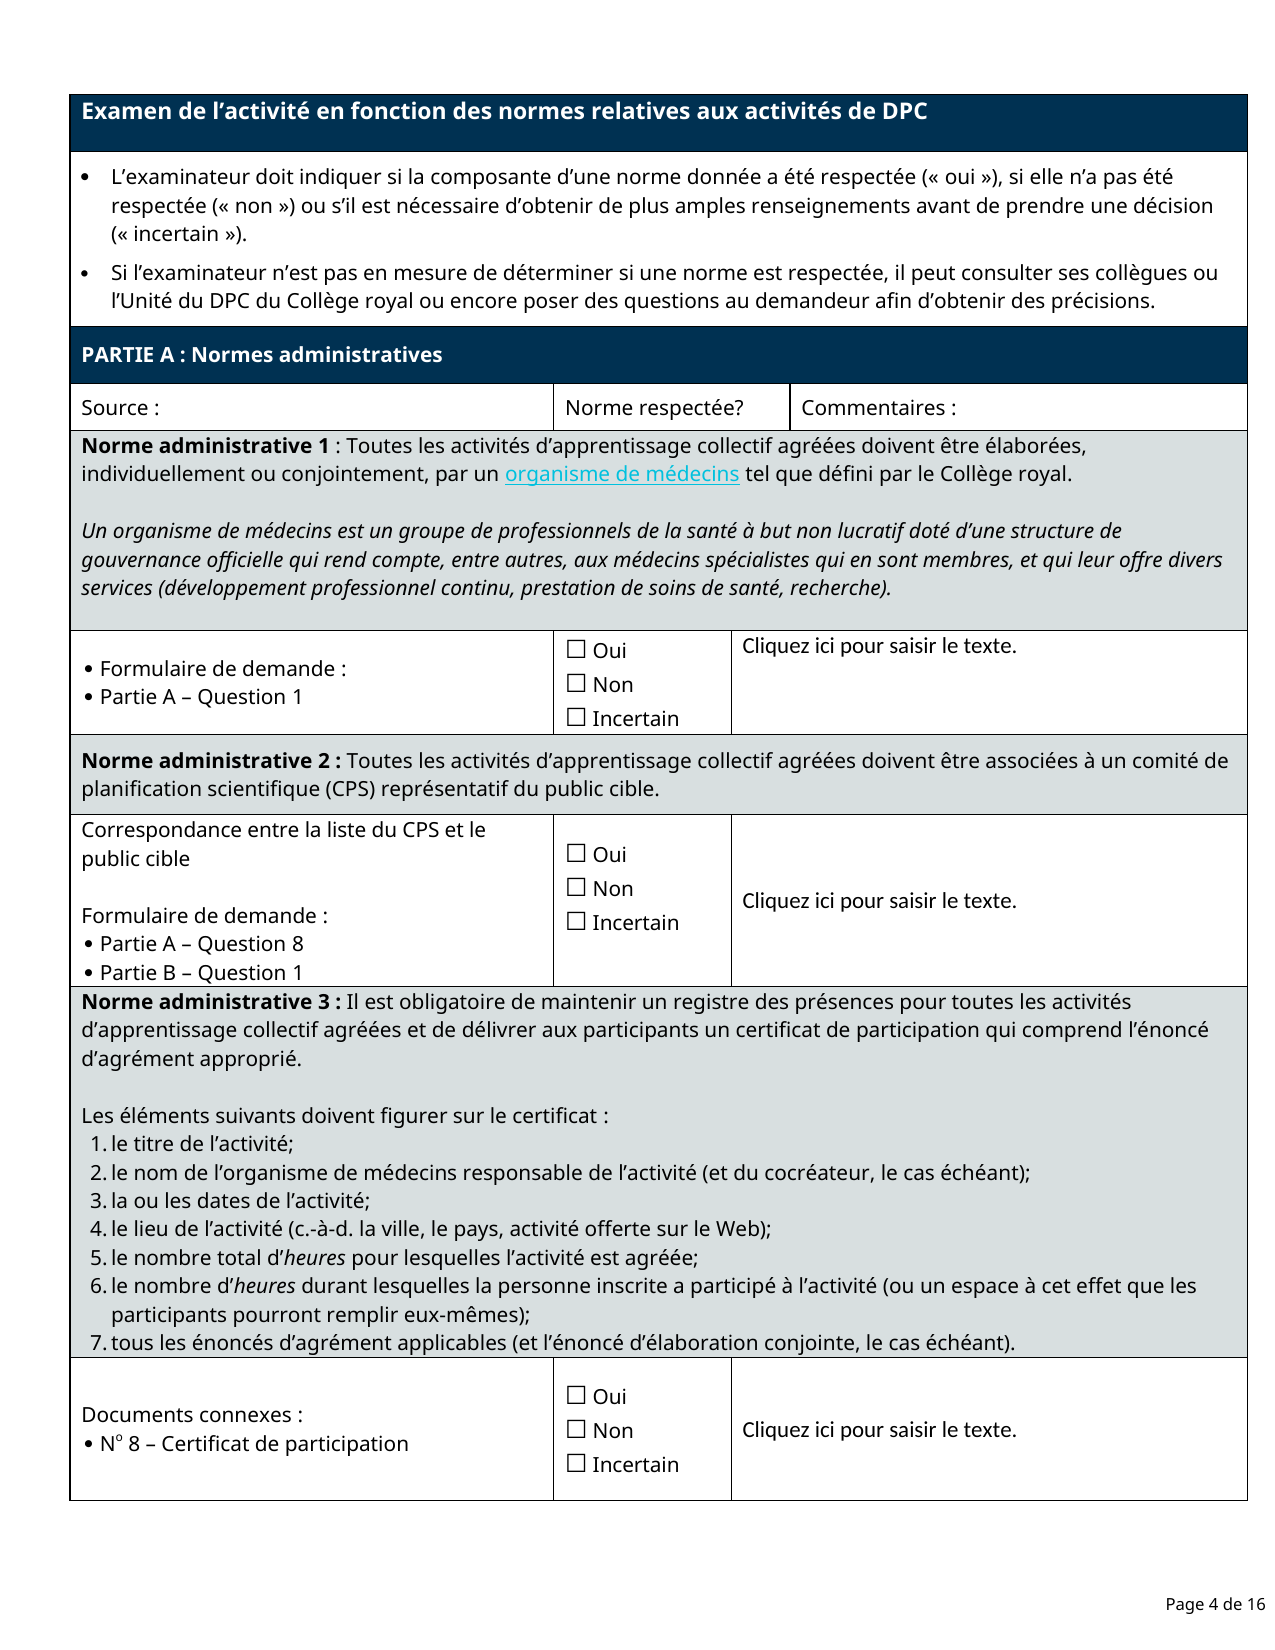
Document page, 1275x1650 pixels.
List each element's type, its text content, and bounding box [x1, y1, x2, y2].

table_cell Norme administrative 3 : Il est obligatoire de maintenir un registre des présences pour toutes les activités d’apprentissage collectif agréées et de délivrer aux participants un certificat de participation qui comprend l’énoncé d’agrément approprié. Les éléments suivants doivent figurer sur le certificat : le titre de l’activité; le nom de l’organisme de médecins responsable de l’activité (et du cocréateur, le cas échéant); la ou les dates de l’activité; le lieu de l’activité (c.-à-d. la ville, le pays, activité offerte sur le Web); le nombre total d’heures pour lesquelles l’activité est agréée; le nombre d’heures durant lesquelles la personne inscrite a participé à l’activité (ou un espace à cet effet que les participants pourront remplir eux-mêmes); tous les énoncés d’agrément applicables (et l’énoncé d’élaboration conjointe, le cas échéant). [71, 987, 1247, 1357]
table_cell Source : [71, 384, 553, 430]
table_cell Norme administrative 2 : Toutes les activités d’apprentissage collectif agréées doivent être associées à un comité de planification scientifique (CPS) représentatif du public cible. [71, 735, 1247, 814]
table_cell Documents connexes : No 8 – Certificat de participation [71, 1358, 553, 1500]
table_cell Norme respectée? [554, 384, 789, 430]
table_cell PARTIE A : Normes administratives [71, 327, 1247, 383]
table_cell Correspondance entre la liste du CPS et le public cible Formulaire de demande : Partie A – Question 8 Partie B – Question 1 [71, 815, 553, 986]
table_cell Oui Non Incertain [554, 631, 731, 733]
table_cell Commentaires : [791, 384, 1247, 430]
table_cell Formulaire de demande : Partie A – Question 1 [71, 631, 553, 733]
table_cell Oui Non Incertain [554, 815, 731, 986]
table_header Examen de l’activité en fonction des normes relatives aux activités de DPC [71, 95, 1247, 151]
table_cell Oui Non Incertain [554, 1358, 731, 1500]
table_cell L’examinateur doit indiquer si la composante d’une norme donnée a été respectée (« oui »), si elle n’a pas été respectée (« non ») ou s’il est nécessaire d’obtenir de plus amples renseignements avant de prendre une décision (« incertain »). Si l’examinateur n’est pas en mesure de déterminer si une norme est respectée, il peut consulter ses collègues ou l’Unité du DPC du Collège royal ou encore poser des questions au demandeur afin d’obtenir des précisions. [71, 152, 1247, 326]
table_cell Norme administrative 1 : Toutes les activités d’apprentissage collectif agréées doivent être élaborées, individuellement ou conjointement, par un organisme de médecins tel que défini par le Collège royal. Un organisme de médecins est un groupe de professionnels de la santé à but non lucratif doté d’une structure de gouvernance officielle qui rend compte, entre autres, aux médecins spécialistes qui en sont membres, et qui leur offre divers services (développement professionnel continu, prestation de soins de santé, recherche). [71, 431, 1247, 630]
